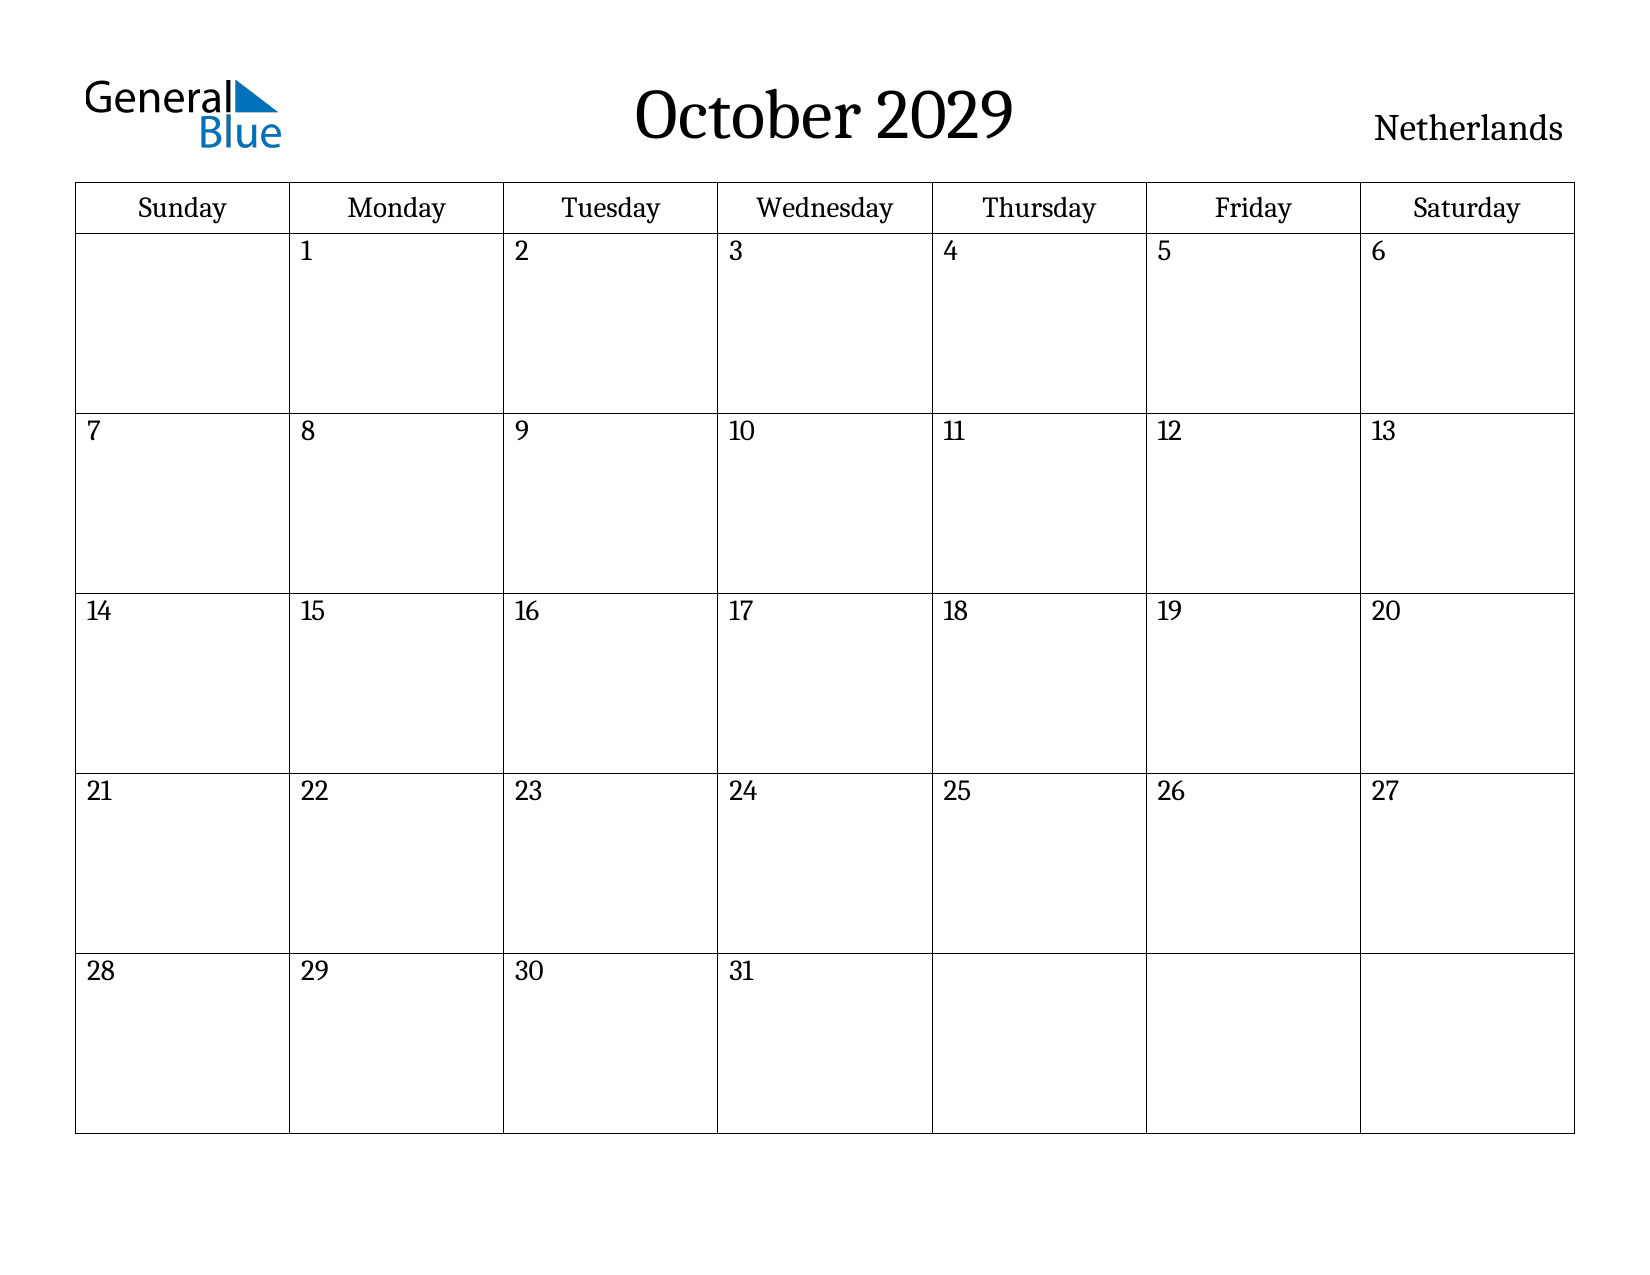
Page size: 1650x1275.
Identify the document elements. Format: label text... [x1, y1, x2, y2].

table_cell [1361, 448, 1574, 593]
table_cell 3 [718, 234, 932, 267]
table_cell [76, 448, 289, 593]
table_cell 31 [718, 954, 932, 987]
table_cell Friday [1147, 183, 1360, 233]
table_cell 10 [718, 414, 932, 447]
table_header Netherlands [1146, 75, 1574, 182]
table_cell [1147, 267, 1360, 413]
table_cell 6 [1361, 234, 1574, 267]
table_cell 16 [504, 594, 717, 627]
table_cell [1147, 448, 1360, 593]
table_cell [718, 988, 932, 1133]
table_cell [933, 808, 1146, 953]
table_cell 13 [1361, 414, 1574, 447]
table_cell [76, 808, 289, 953]
table_cell 28 [76, 954, 289, 987]
table_cell [76, 234, 289, 267]
table_cell Wednesday [718, 183, 932, 233]
table_cell 8 [290, 414, 503, 447]
table_cell [504, 448, 717, 593]
table_cell 15 [290, 594, 503, 627]
table_cell [1361, 627, 1574, 773]
table_cell 27 [1361, 774, 1574, 807]
table_cell 24 [718, 774, 932, 807]
table_cell [1147, 808, 1360, 953]
table_cell 26 [1147, 774, 1360, 807]
table_cell [933, 627, 1146, 773]
table_cell 5 [1147, 234, 1360, 267]
table_cell 4 [933, 234, 1146, 267]
table_cell [290, 267, 503, 413]
table_cell 21 [76, 774, 289, 807]
table_cell 7 [76, 414, 289, 447]
table_header [76, 75, 503, 182]
table_cell Thursday [933, 183, 1146, 233]
table_cell 14 [76, 594, 289, 627]
table_cell [1147, 954, 1360, 987]
table_cell Monday [290, 183, 503, 233]
table_cell [1361, 988, 1574, 1133]
table_cell [933, 954, 1146, 987]
table_cell [290, 808, 503, 953]
table_cell [718, 267, 932, 413]
table_cell [933, 267, 1146, 413]
table_cell [76, 627, 289, 773]
table_cell [504, 627, 717, 773]
picture [86, 80, 281, 148]
table_cell [1147, 988, 1360, 1133]
table_cell 29 [290, 954, 503, 987]
table_cell 20 [1361, 594, 1574, 627]
table_cell [1361, 808, 1574, 953]
table_cell 25 [933, 774, 1146, 807]
table_cell [290, 627, 503, 773]
table_cell [1147, 627, 1360, 773]
table_cell Saturday [1361, 183, 1574, 233]
table_cell [933, 988, 1146, 1133]
table_cell [1361, 267, 1574, 413]
table_cell 30 [504, 954, 717, 987]
table_cell 23 [504, 774, 717, 807]
table_cell [718, 448, 932, 593]
table_cell [290, 448, 503, 593]
table_cell [933, 448, 1146, 593]
table_cell [76, 267, 289, 413]
table_cell 18 [933, 594, 1146, 627]
table_cell [504, 988, 717, 1133]
table_header October 2029 [504, 75, 1146, 182]
table_cell 9 [504, 414, 717, 447]
table_cell [1361, 954, 1574, 987]
table_cell 22 [290, 774, 503, 807]
table_cell Sunday [76, 183, 289, 233]
table_cell 19 [1147, 594, 1360, 627]
table_cell [718, 808, 932, 953]
table_cell Tuesday [504, 183, 717, 233]
table_cell [76, 988, 289, 1133]
table_cell [290, 988, 503, 1133]
table_cell [718, 627, 932, 773]
table_cell 12 [1147, 414, 1360, 447]
table_cell 1 [290, 234, 503, 267]
table_cell 17 [718, 594, 932, 627]
table_cell 2 [504, 234, 717, 267]
table_cell 11 [933, 414, 1146, 447]
table_cell [504, 808, 717, 953]
table_cell [504, 267, 717, 413]
